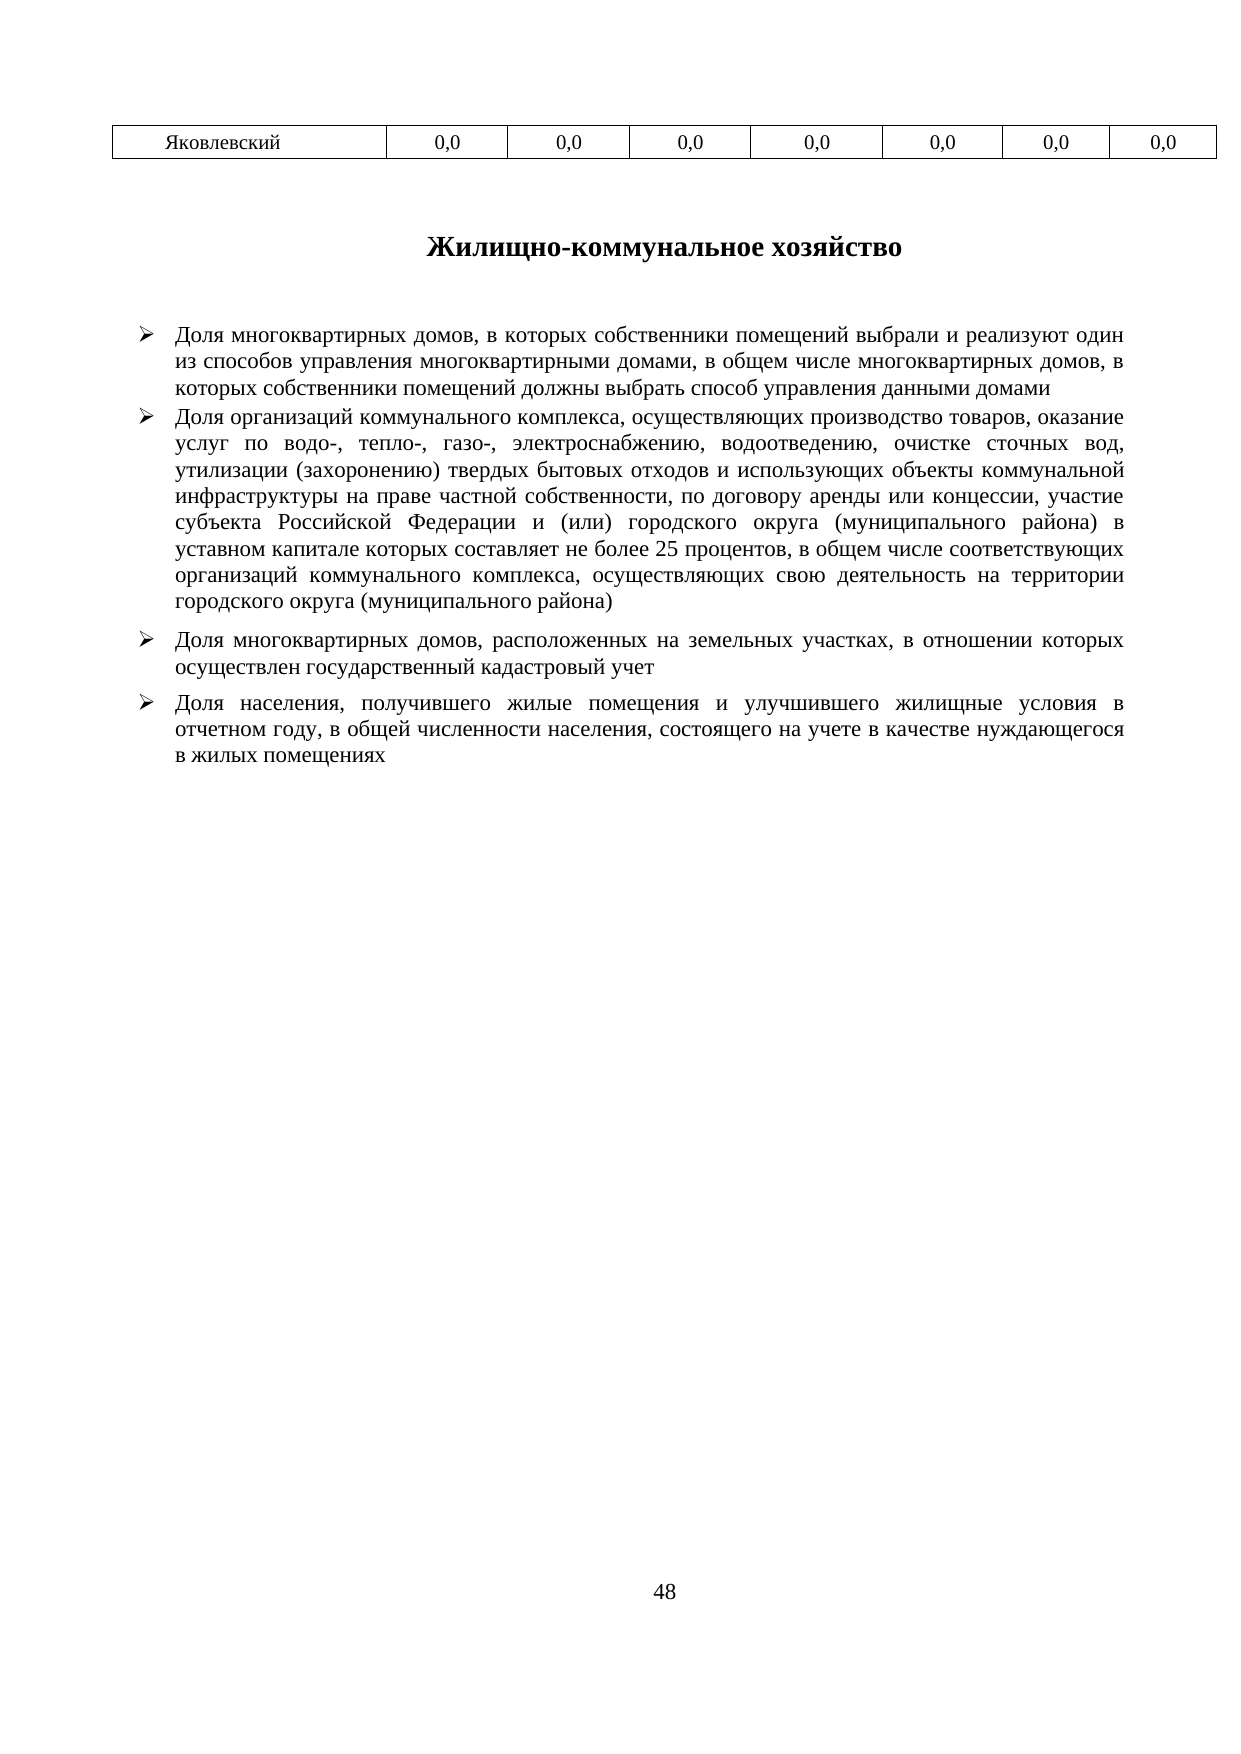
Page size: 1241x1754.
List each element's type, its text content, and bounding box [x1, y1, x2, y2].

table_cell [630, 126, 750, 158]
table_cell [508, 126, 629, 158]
text Жилищно-коммунальное хозяйство [177, 229, 1152, 262]
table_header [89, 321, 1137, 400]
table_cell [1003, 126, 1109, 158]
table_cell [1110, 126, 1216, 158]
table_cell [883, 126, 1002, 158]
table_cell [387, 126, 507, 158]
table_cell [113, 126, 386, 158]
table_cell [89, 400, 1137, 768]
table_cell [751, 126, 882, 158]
